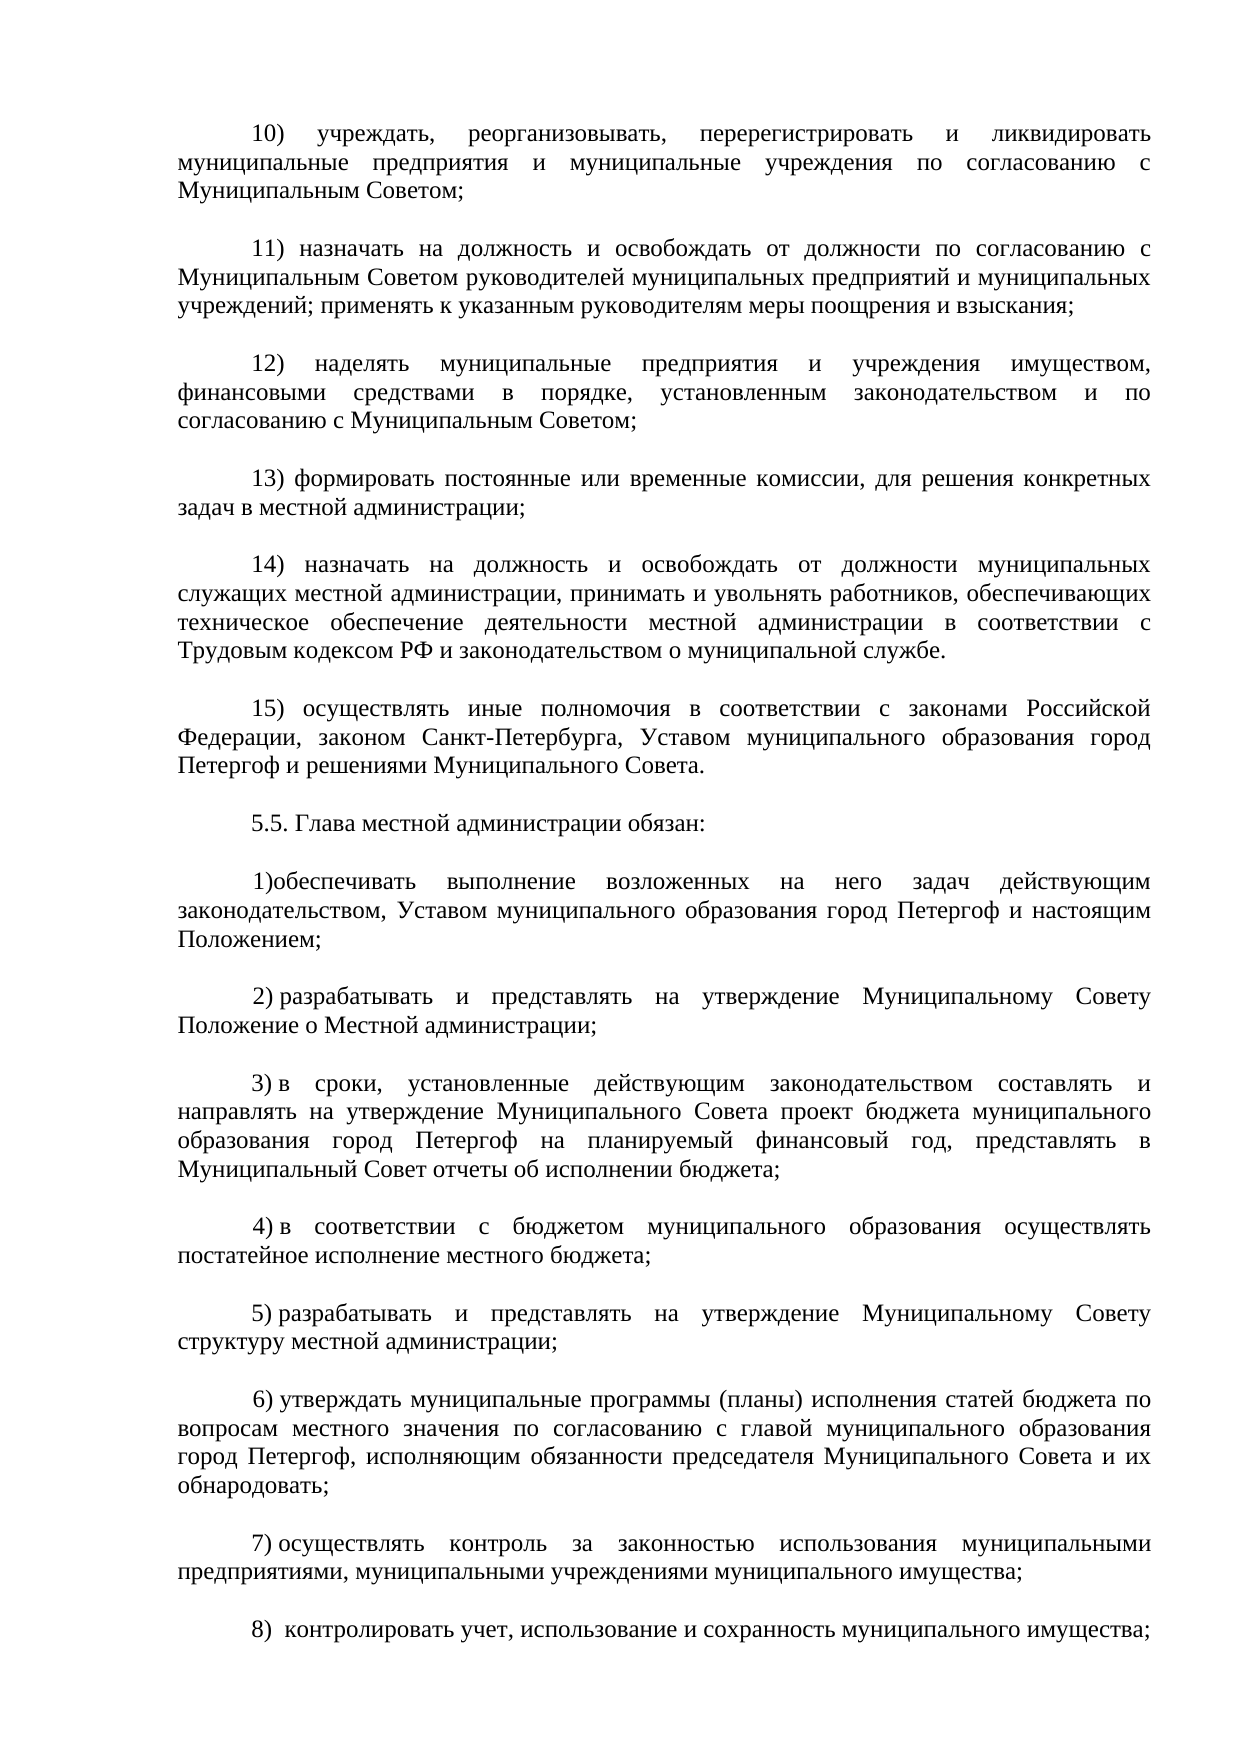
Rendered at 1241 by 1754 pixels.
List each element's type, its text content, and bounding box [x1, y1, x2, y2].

text 8) контролировать учет, использование и сохранность муниципального имущества; [177, 1614, 1152, 1643]
text 7) осуществлять контроль за законностью использования муниципальными предприятиями, муниципальными учреждениями муниципального имущества; [126, 1528, 1152, 1585]
text 11) назначать на должность и освобождать от должности по согласованию с Муниципальным Советом руководителей муниципальных предприятий и муниципальных учреждений; применять к указанным руководителям меры поощрения и взыскания; [177, 233, 1152, 319]
text 15) осуществлять иные полномочия в соответствии с законами Российской Федерации, законом Санкт-Петербурга, Уставом муниципального образования город Петергоф и решениями Муниципального Совета. [177, 693, 1152, 779]
text 10) учреждать, реорганизовывать, перерегистрировать и ликвидировать муниципальные предприятия и муниципальные учреждения по согласованию с Муниципальным Советом; [177, 118, 1152, 204]
text 14) назначать на должность и освобождать от должности муниципальных служащих местной администрации, принимать и увольнять работников, обеспечивающих техническое обеспечение деятельности местной администрации в соответствии с Трудовым кодексом РФ и законодательством о муниципальной службе. [177, 549, 1152, 664]
text 3) в сроки, установленные действующим законодательством составлять и направлять на утверждение Муниципального Совета проект бюджета муниципального образования город Петергоф на планируемый финансовый год, представлять в Муниципальный Совет отчеты об исполнении бюджета; [126, 1068, 1152, 1183]
text 1)обеспечивать выполнение возложенных на него задач действующим законодательством, Уставом муниципального образования город Петергоф и настоящим Положением; [177, 866, 1152, 953]
text 13) формировать постоянные или временные комиссии, для решения конкретных задач в местной администрации; [177, 463, 1152, 521]
text 5) разрабатывать и представлять на утверждение Муниципальному Совету структуру местной администрации; [126, 1298, 1152, 1355]
text 12) наделять муниципальные предприятия и учреждения имуществом, финансовыми средствами в порядке, установленным законодательством и по согласованию с Муниципальным Советом; [177, 348, 1152, 434]
text 5.5. Глава местной администрации обязан: [251, 808, 1152, 837]
text 2) разрабатывать и представлять на утверждение Муниципальному Совету Положение о Местной администрации; [177, 981, 1152, 1039]
text 6) утверждать муниципальные программы (планы) исполнения статей бюджета по вопросам местного значения по согласованию с главой муниципального образования город Петергоф, исполняющим обязанности председателя Муниципального Совета и их обнародовать; [177, 1384, 1152, 1499]
text 4) в соответствии с бюджетом муниципального образования осуществлять постатейное исполнение местного бюджета; [177, 1211, 1152, 1269]
